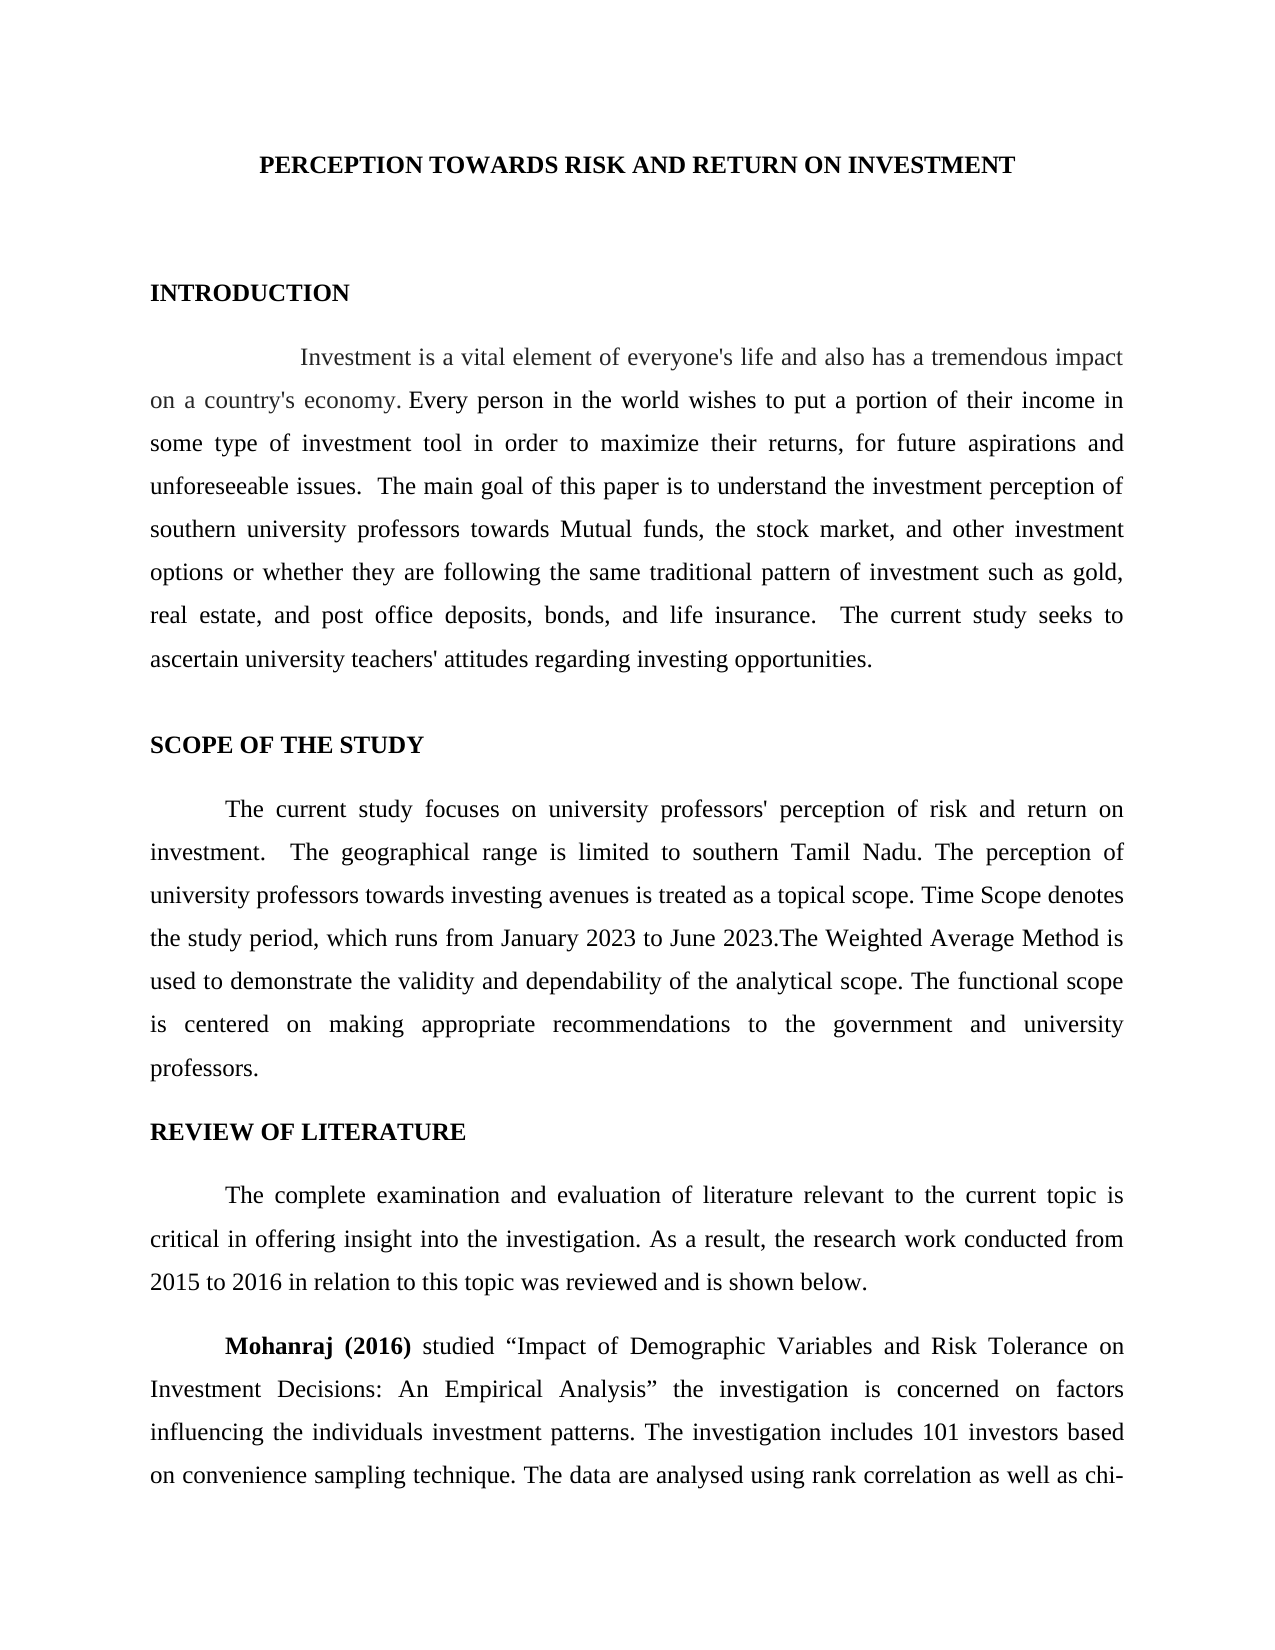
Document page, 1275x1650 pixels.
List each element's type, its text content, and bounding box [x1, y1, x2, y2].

text Investment is a vital element of everyone's life and also has a tremendous impact on a country's economy. Every person in the world wishes to put a portion of their income in some type of investment tool in order to maximize their returns, for future aspirations and unforeseeable issues. The main goal of this paper is to understand the investment perception of southern university professors towards Mutual funds, the stock market, and other investment options or whether they are following the same traditional pattern of investment such as gold, real estate, and post office deposits, bonds, and life insurance. The current study seeks to ascertain university teachers' attitudes regarding investing opportunities. [150, 342, 1125, 672]
text The complete examination and evaluation of literature relevant to the current topic is critical in offering insight into the investigation. As a result, the research work conducted from 2015 to 2016 in relation to this topic was reviewed and is shown below. [150, 1181, 1125, 1296]
text REVIEW OF LITERATURE [150, 1117, 1125, 1145]
text The current study focuses on university professors' perception of risk and return on investment. The geographical range is limited to southern Tamil Nadu. The perception of university professors towards investing avenues is treated as a topical scope. Time Scope denotes the study period, which runs from January 2023 to June 2023.The Weighted Average Method is used to demonstrate the validity and dependability of the analytical scope. The functional scope is centered on making appropriate recommendations to the government and university professors. [150, 794, 1125, 1081]
text PERCEPTION TOWARDS RISK AND RETURN ON INVESTMENT [150, 150, 1125, 179]
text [150, 1331, 1125, 1489]
text INTRODUCTION [150, 278, 1125, 307]
text SCOPE OF THE STUDY [150, 730, 1125, 759]
